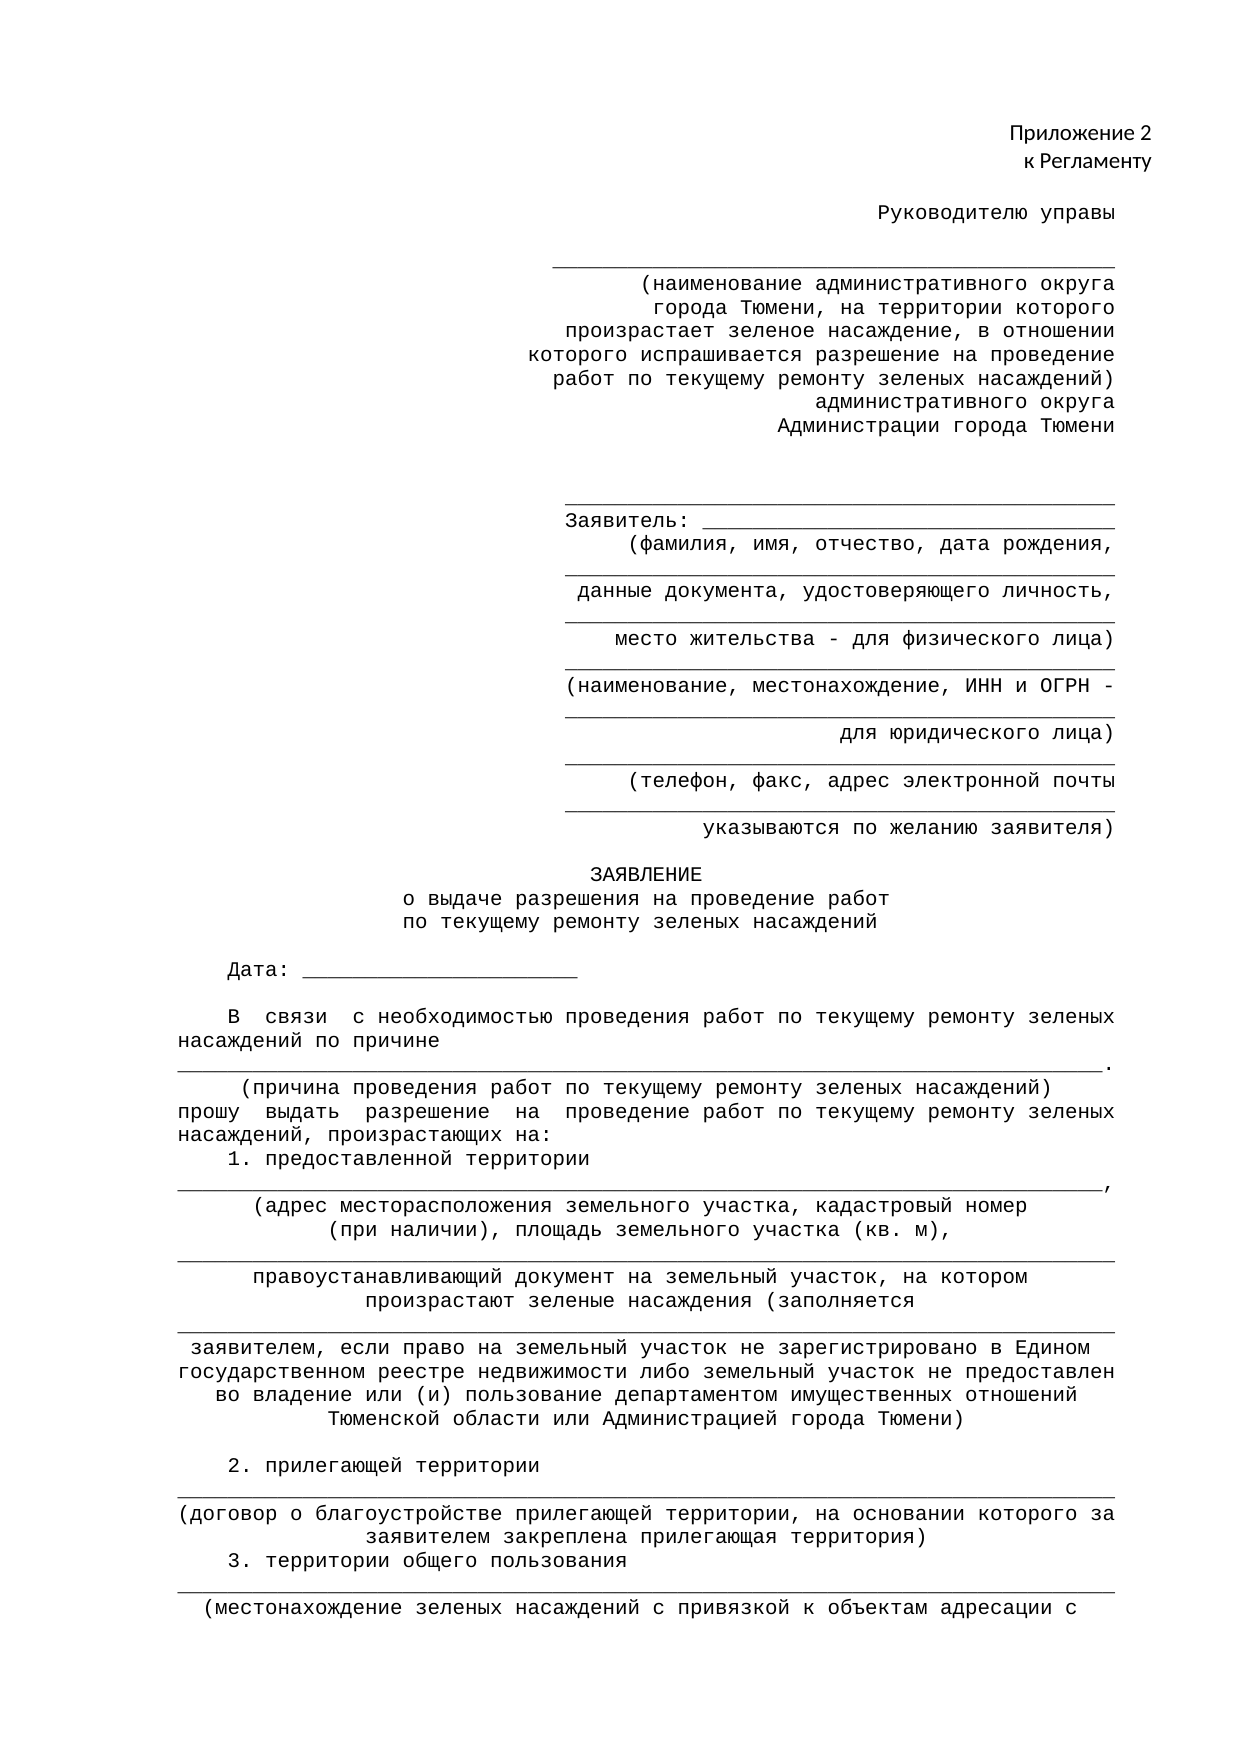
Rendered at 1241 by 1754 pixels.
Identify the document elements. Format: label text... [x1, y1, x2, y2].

text произрастают зеленые насаждения (заполняется [177, 1290, 1152, 1313]
text Дата: ______________________ [177, 959, 1152, 982]
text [177, 1574, 1152, 1597]
text произрастает зеленое насаждение, в отношении [177, 320, 1152, 344]
text __________________________________________________________________________, [177, 1172, 1152, 1195]
text указываются по желанию заявителя) [177, 817, 1152, 841]
text 3. территории общего пользования [177, 1550, 1152, 1574]
text ЗАЯВЛЕНИЕ [177, 864, 1152, 888]
text о выдаче разрешения на проведение работ [177, 888, 1152, 912]
text ____________________________________________ [177, 793, 1152, 817]
text административного округа [177, 391, 1152, 415]
text В связи с необходимостью проведения работ по текущему ремонту зеленых [177, 1006, 1152, 1030]
text (местонахождение зеленых насаждений с привязкой к объектам адресации с [177, 1597, 1152, 1621]
text ____________________________________________ [177, 651, 1152, 675]
text ____________________________________________ [177, 746, 1152, 770]
text которого испрашивается разрешение на проведение [177, 344, 1152, 368]
text во владение или (и) пользование департаментом имущественных отношений [177, 1384, 1152, 1408]
text для юридического лица) [177, 722, 1152, 746]
text _____________________________________________ [177, 249, 1152, 273]
text работ по текущему ремонту зеленых насаждений) [177, 368, 1152, 391]
text 2. прилегающей территории [177, 1455, 1152, 1479]
text место жительства - для физического лица) [177, 628, 1152, 651]
text 1. предоставленной территории [177, 1148, 1152, 1172]
text (наименование, местонахождение, ИНН и ОГРН - [177, 675, 1152, 699]
text насаждений, произрастающих на: [177, 1124, 1152, 1148]
text (при наличии), площадь земельного участка (кв. м), [177, 1219, 1152, 1243]
text по текущему ремонту зеленых насаждений [177, 912, 1152, 935]
text __________________________________________________________________________. [177, 1053, 1152, 1077]
text ____________________________________________ [177, 486, 1152, 509]
text прошу выдать разрешение на проведение работ по текущему ремонту зеленых [177, 1101, 1152, 1124]
text Тюменской области или Администрацией города Тюмени) [177, 1408, 1152, 1432]
text Приложение 2 [177, 118, 1152, 146]
text (наименование административного округа [177, 273, 1152, 297]
text ____________________________________________ [177, 699, 1152, 722]
text (телефон, факс, адрес электронной почты [177, 770, 1152, 793]
text ___________________________________________________________________________ [177, 1313, 1152, 1337]
text насаждений по причине [177, 1030, 1152, 1053]
text государственном реестре недвижимости либо земельный участок не предоставлен [177, 1361, 1152, 1384]
text ____________________________________________ [177, 604, 1152, 628]
text Администрации города Тюмени [177, 415, 1152, 439]
text Заявитель: _________________________________ [177, 509, 1152, 533]
text Руководителю управы [177, 202, 1152, 226]
text (причина проведения работ по текущему ремонту зеленых насаждений) [177, 1077, 1152, 1101]
text заявителем закреплена прилегающая территория) [177, 1526, 1152, 1550]
text заявителем, если право на земельный участок не зарегистрировано в Едином [177, 1337, 1152, 1361]
text ___________________________________________________________________________ [177, 1479, 1152, 1503]
text данные документа, удостоверяющего личность, [177, 581, 1152, 604]
text к Регламенту [177, 146, 1152, 174]
text (адрес месторасположения земельного участка, кадастровый номер [177, 1195, 1152, 1219]
text ___________________________________________________________________________ [177, 1243, 1152, 1266]
text города Тюмени, на территории которого [177, 297, 1152, 320]
text (договор о благоустройстве прилегающей территории, на основании которого за [177, 1503, 1152, 1526]
text ____________________________________________ [177, 557, 1152, 581]
text правоустанавливающий документ на земельный участок, на котором [177, 1266, 1152, 1290]
text (фамилия, имя, отчество, дата рождения, [177, 533, 1152, 557]
